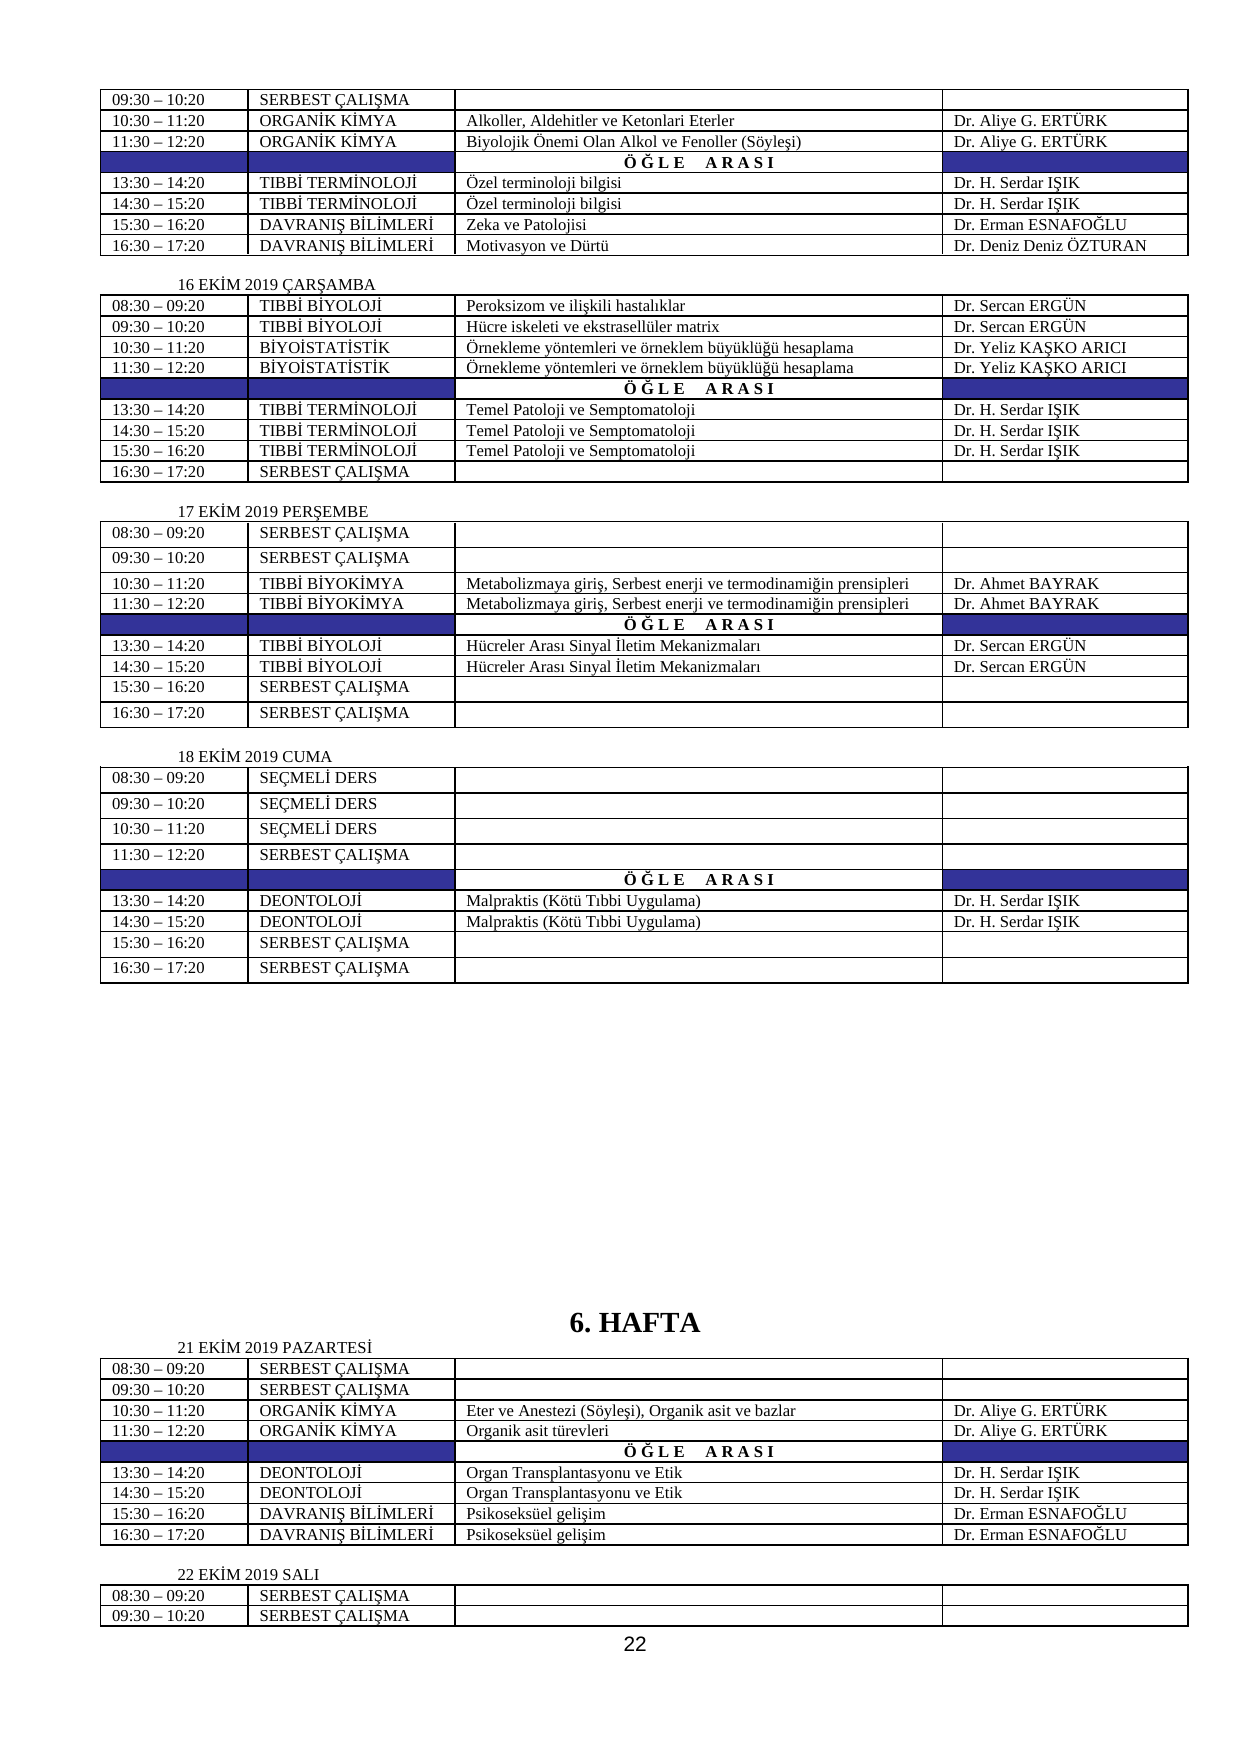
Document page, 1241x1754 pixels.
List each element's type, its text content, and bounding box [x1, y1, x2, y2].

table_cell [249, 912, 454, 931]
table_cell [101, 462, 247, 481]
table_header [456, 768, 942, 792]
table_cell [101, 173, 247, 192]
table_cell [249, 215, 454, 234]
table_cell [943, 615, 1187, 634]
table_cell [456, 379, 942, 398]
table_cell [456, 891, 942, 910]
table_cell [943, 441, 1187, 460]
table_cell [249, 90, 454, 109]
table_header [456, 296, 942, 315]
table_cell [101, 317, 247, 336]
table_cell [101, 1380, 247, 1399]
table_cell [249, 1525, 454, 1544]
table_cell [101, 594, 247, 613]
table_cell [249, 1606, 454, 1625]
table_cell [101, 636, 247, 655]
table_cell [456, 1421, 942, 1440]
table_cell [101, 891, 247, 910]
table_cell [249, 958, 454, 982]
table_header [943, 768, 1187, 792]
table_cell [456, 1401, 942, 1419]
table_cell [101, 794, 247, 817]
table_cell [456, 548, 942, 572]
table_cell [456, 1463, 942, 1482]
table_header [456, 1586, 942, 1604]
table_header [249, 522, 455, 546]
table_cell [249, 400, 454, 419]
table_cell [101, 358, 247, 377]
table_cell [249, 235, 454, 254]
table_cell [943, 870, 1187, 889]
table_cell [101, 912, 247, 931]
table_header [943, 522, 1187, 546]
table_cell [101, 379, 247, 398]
text 6. HAFTA [177, 1305, 1092, 1338]
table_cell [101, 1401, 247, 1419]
text 16 EKİM 2019 ÇARŞAMBA [177, 275, 1092, 294]
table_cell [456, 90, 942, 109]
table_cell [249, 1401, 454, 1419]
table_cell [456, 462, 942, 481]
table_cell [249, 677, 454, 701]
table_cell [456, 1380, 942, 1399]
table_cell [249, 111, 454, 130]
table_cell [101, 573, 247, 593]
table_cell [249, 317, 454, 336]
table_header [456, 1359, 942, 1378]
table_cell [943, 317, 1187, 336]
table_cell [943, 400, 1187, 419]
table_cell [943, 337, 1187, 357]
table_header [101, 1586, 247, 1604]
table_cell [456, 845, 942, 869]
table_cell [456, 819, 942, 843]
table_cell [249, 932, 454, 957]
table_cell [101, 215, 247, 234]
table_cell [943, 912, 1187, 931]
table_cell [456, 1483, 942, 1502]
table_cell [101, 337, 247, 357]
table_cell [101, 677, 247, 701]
text 17 EKİM 2019 PERŞEMBE [177, 502, 1092, 521]
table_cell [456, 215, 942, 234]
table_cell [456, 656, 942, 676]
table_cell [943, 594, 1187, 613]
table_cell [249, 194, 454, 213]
text 21 EKİM 2019 PAZARTESİ [177, 1338, 1092, 1357]
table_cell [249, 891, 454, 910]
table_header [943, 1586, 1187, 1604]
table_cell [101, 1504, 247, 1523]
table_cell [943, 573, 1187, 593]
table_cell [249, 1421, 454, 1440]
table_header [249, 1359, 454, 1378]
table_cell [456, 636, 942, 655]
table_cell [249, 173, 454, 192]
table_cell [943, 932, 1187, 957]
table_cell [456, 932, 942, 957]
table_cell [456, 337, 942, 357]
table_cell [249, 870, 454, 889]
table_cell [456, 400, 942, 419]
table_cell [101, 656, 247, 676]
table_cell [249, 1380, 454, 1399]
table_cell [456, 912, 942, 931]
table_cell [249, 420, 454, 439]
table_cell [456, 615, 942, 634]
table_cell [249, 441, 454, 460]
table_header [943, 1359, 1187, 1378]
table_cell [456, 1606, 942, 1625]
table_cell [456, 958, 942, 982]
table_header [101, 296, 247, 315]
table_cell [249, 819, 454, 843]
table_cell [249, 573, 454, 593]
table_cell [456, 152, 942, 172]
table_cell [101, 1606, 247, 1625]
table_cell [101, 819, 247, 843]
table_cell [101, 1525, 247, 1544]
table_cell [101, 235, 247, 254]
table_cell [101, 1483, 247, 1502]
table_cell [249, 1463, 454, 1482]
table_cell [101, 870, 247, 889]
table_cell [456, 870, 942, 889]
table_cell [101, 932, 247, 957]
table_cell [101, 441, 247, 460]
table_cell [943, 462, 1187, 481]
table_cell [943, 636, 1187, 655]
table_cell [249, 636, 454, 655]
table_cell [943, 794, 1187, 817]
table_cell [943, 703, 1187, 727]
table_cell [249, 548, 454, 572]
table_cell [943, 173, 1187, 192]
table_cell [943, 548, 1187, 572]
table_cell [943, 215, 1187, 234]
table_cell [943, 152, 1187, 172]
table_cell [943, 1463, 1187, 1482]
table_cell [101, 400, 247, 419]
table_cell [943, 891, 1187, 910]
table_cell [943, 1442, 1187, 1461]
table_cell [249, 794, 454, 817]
text 22 EKİM 2019 SALI [177, 1565, 1092, 1584]
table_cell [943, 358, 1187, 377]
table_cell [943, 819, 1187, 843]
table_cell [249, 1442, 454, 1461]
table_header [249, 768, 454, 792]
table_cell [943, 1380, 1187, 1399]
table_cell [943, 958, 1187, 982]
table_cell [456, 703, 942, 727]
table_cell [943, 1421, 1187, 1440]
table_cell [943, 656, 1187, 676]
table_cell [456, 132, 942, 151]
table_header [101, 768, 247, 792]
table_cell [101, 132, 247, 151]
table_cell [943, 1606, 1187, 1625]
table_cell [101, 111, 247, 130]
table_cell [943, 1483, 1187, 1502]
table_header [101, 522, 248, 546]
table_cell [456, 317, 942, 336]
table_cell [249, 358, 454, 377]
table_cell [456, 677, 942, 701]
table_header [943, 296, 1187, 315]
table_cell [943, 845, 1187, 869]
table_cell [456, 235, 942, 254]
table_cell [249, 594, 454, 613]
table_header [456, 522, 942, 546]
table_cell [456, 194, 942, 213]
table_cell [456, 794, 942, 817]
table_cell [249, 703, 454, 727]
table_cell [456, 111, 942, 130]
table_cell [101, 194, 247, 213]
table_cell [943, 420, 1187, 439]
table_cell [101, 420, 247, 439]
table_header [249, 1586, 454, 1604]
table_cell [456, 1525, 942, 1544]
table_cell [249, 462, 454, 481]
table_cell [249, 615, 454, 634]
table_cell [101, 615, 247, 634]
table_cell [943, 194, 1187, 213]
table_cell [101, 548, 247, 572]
text 18 EKİM 2019 CUMA [177, 747, 1092, 766]
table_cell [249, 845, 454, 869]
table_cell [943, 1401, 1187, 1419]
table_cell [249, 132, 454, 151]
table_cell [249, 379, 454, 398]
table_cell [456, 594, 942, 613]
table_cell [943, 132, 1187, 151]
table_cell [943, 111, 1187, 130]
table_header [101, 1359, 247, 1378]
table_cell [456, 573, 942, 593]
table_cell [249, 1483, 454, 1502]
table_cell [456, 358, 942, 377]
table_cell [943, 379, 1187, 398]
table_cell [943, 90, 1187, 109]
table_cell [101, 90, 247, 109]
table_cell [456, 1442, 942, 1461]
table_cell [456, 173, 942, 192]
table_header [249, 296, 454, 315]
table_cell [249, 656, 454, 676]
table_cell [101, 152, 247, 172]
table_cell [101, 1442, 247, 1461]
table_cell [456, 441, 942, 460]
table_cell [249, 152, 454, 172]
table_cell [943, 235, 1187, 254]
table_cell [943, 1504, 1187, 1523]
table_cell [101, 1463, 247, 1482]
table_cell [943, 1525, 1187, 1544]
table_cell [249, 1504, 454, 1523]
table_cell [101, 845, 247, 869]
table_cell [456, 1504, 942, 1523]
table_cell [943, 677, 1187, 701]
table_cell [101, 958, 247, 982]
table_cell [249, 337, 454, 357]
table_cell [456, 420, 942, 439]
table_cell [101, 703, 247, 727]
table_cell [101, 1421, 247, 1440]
